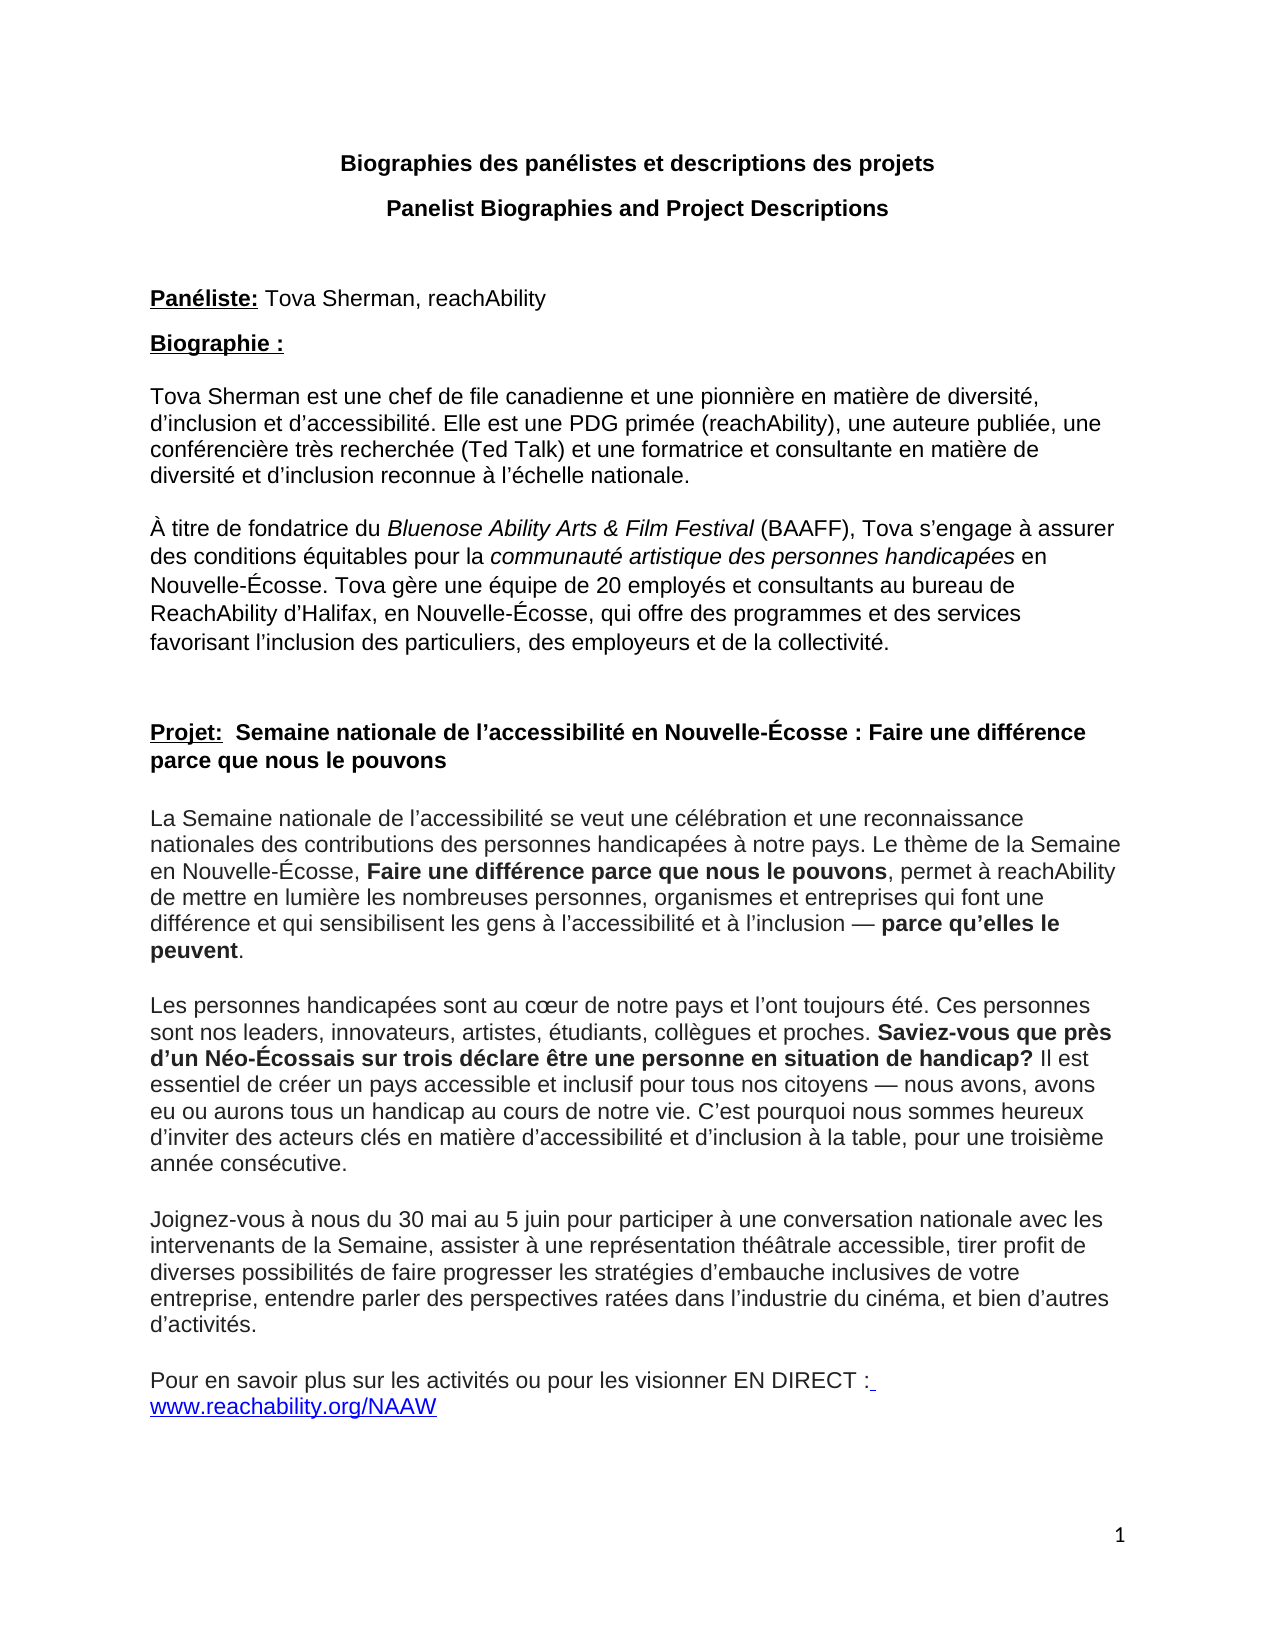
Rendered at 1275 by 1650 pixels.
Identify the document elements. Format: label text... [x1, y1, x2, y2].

text Biographie : [150, 330, 1125, 357]
text Projet: Semaine nationale de l’accessibilité en Nouvelle-Écosse : Faire une différence parce que nous le pouvons [150, 719, 1125, 774]
text Panéliste: Tova Sherman, reachAbility [150, 285, 1125, 312]
text Panelist Biographies and Project Descriptions [150, 195, 1125, 221]
text Tova Sherman est une chef de file canadienne et une pionnière en matière de diversité, d’inclusion et d’accessibilité. Elle est une PDG primée (reachAbility), une auteure publiée, une conférencière très recherchée (Ted Talk) et une formatrice et consultante en matière de diversité et d’inclusion reconnue à l’échelle nationale. [150, 383, 1125, 488]
text À titre de fondatrice du Bluenose Ability Arts & Film Festival (BAAFF), Tova s’engage à assurer des conditions équitables pour la communauté artistique des personnes handicapées en Nouvelle-Écosse. Tova gère une équipe de 20 employés et consultants au bureau de ReachAbility d’Halifax, en Nouvelle-Écosse, qui offre des programmes et des services favorisant l’inclusion des particuliers, des employeurs et de la collectivité. [150, 515, 1125, 655]
text Pour en savoir plus sur les activités ou pour les visionner EN DIRECT : www.reachability.org/NAAW [437, 1367, 1125, 1419]
text Les personnes handicapées sont au cœur de notre pays et l’ont toujours été. Ces personnes sont nos leaders, innovateurs, artistes, étudiants, collègues et proches. Saviez-vous que près d’un Néo-Écossais sur trois déclare être une personne en situation de handicap? Il est essentiel de créer un pays accessible et inclusif pour tous nos citoyens — nous avons, avons eu ou aurons tous un handicap au cours de notre vie. C’est pourquoi nous sommes heureux d’inviter des acteurs clés en matière d’accessibilité et d’inclusion à la table, pour une troisième année consécutive. [150, 992, 1125, 1177]
text Biographies des panélistes et descriptions des projets [150, 150, 1125, 176]
text La Semaine nationale de l’accessibilité se veut une célébration et une reconnaissance nationales des contributions des personnes handicapées à notre pays. Le thème de la Semaine en Nouvelle-Écosse, Faire une différence parce que nous le pouvons, permet à reachAbility de mettre en lumière les nombreuses personnes, organismes et entreprises qui font une différence et qui sensibilisent les gens à l’accessibilité et à l’inclusion — parce qu’elles le peuvent. [244, 805, 1125, 963]
text Joignez-vous à nous du 30 mai au 5 juin pour participer à une conversation nationale avec les intervenants de la Semaine, assister à une représentation théâtrale accessible, tirer profit de diverses possibilités de faire progresser les stratégies d’embauche inclusives de votre entreprise, entendre parler des perspectives ratées dans l’industrie du cinéma, et bien d’autres d’activités. [150, 1206, 1125, 1338]
